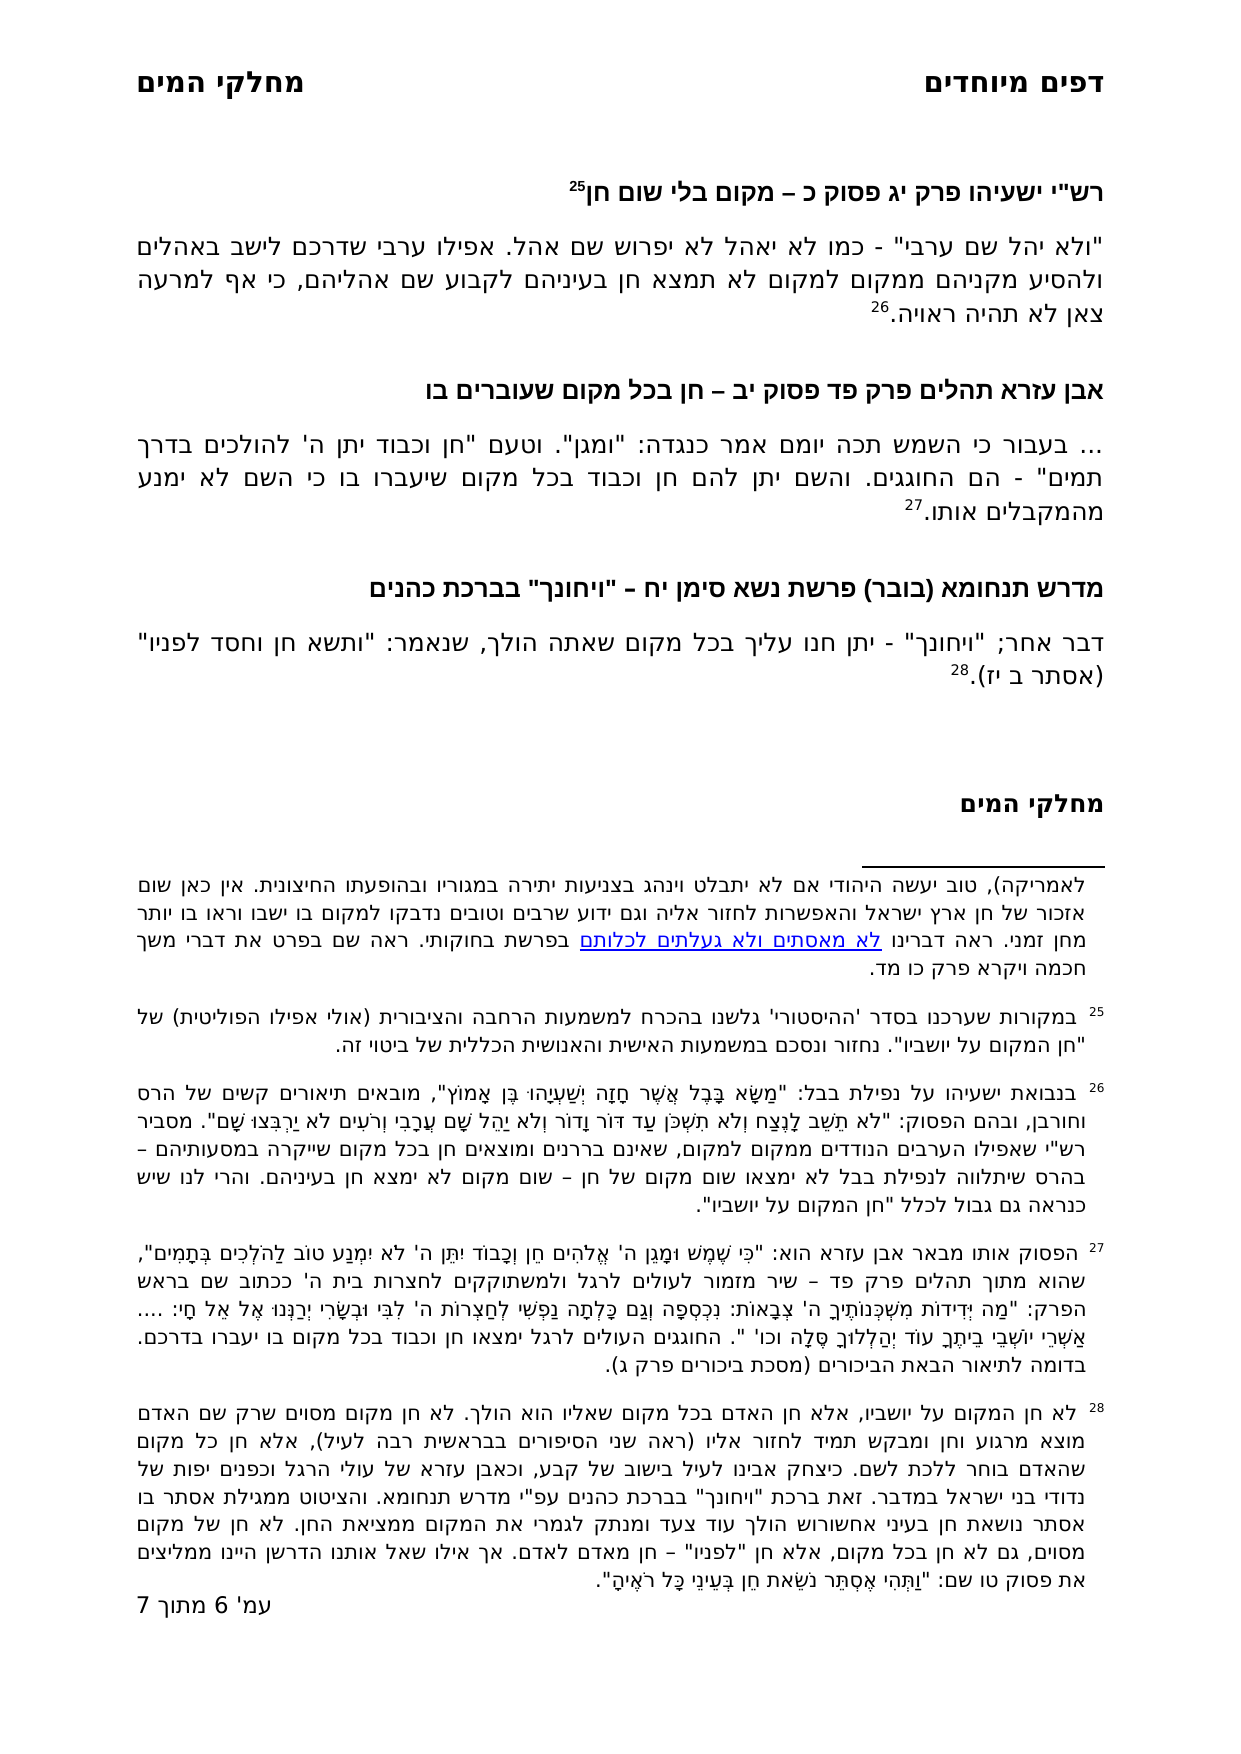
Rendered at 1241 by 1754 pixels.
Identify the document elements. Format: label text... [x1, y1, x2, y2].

text רש"י ישעיהו פרק יג פסוק כ – מקום בלי שום חן [136, 176, 1104, 207]
text מחלקי המים [136, 785, 1104, 818]
text "ולא יהל שם ערבי" - כמו לא יאהל לא יפרוש שם אהל. אפילו ערבי שדרכם לישב באהלים ולהסיע מקניהם ממקום למקום לא תמצא חן בעיניהם לקבוע שם אהליהם, כי אף למרעה צאן לא תהיה ראויה. [136, 228, 1104, 328]
text דבר אחר; "ויחונך" - יתן חנו עליך בכל מקום שאתה הולך, שנאמר: "ותשא חן וחסד לפניו" (אסתר ב יז). [136, 624, 1104, 690]
text מדרש תנחומא (בובר) פרשת נשא סימן יח – "ויחונך" בברכת כהנים [136, 572, 1104, 603]
text ... בעבור כי השמש תכה יומם אמר כנגדה: "ומגן". וטעם "חן וכבוד יתן ה' להולכים בדרך תמים" - הם החוגגים. והשם יתן להם חן וכבוד בכל מקום שיעברו בו כי השם לא ימנע מהמקבלים אותו. [136, 426, 1104, 526]
text אבן עזרא תהלים פרק פד פסוק יב – חן בכל מקום שעוברים בו [136, 374, 1104, 405]
